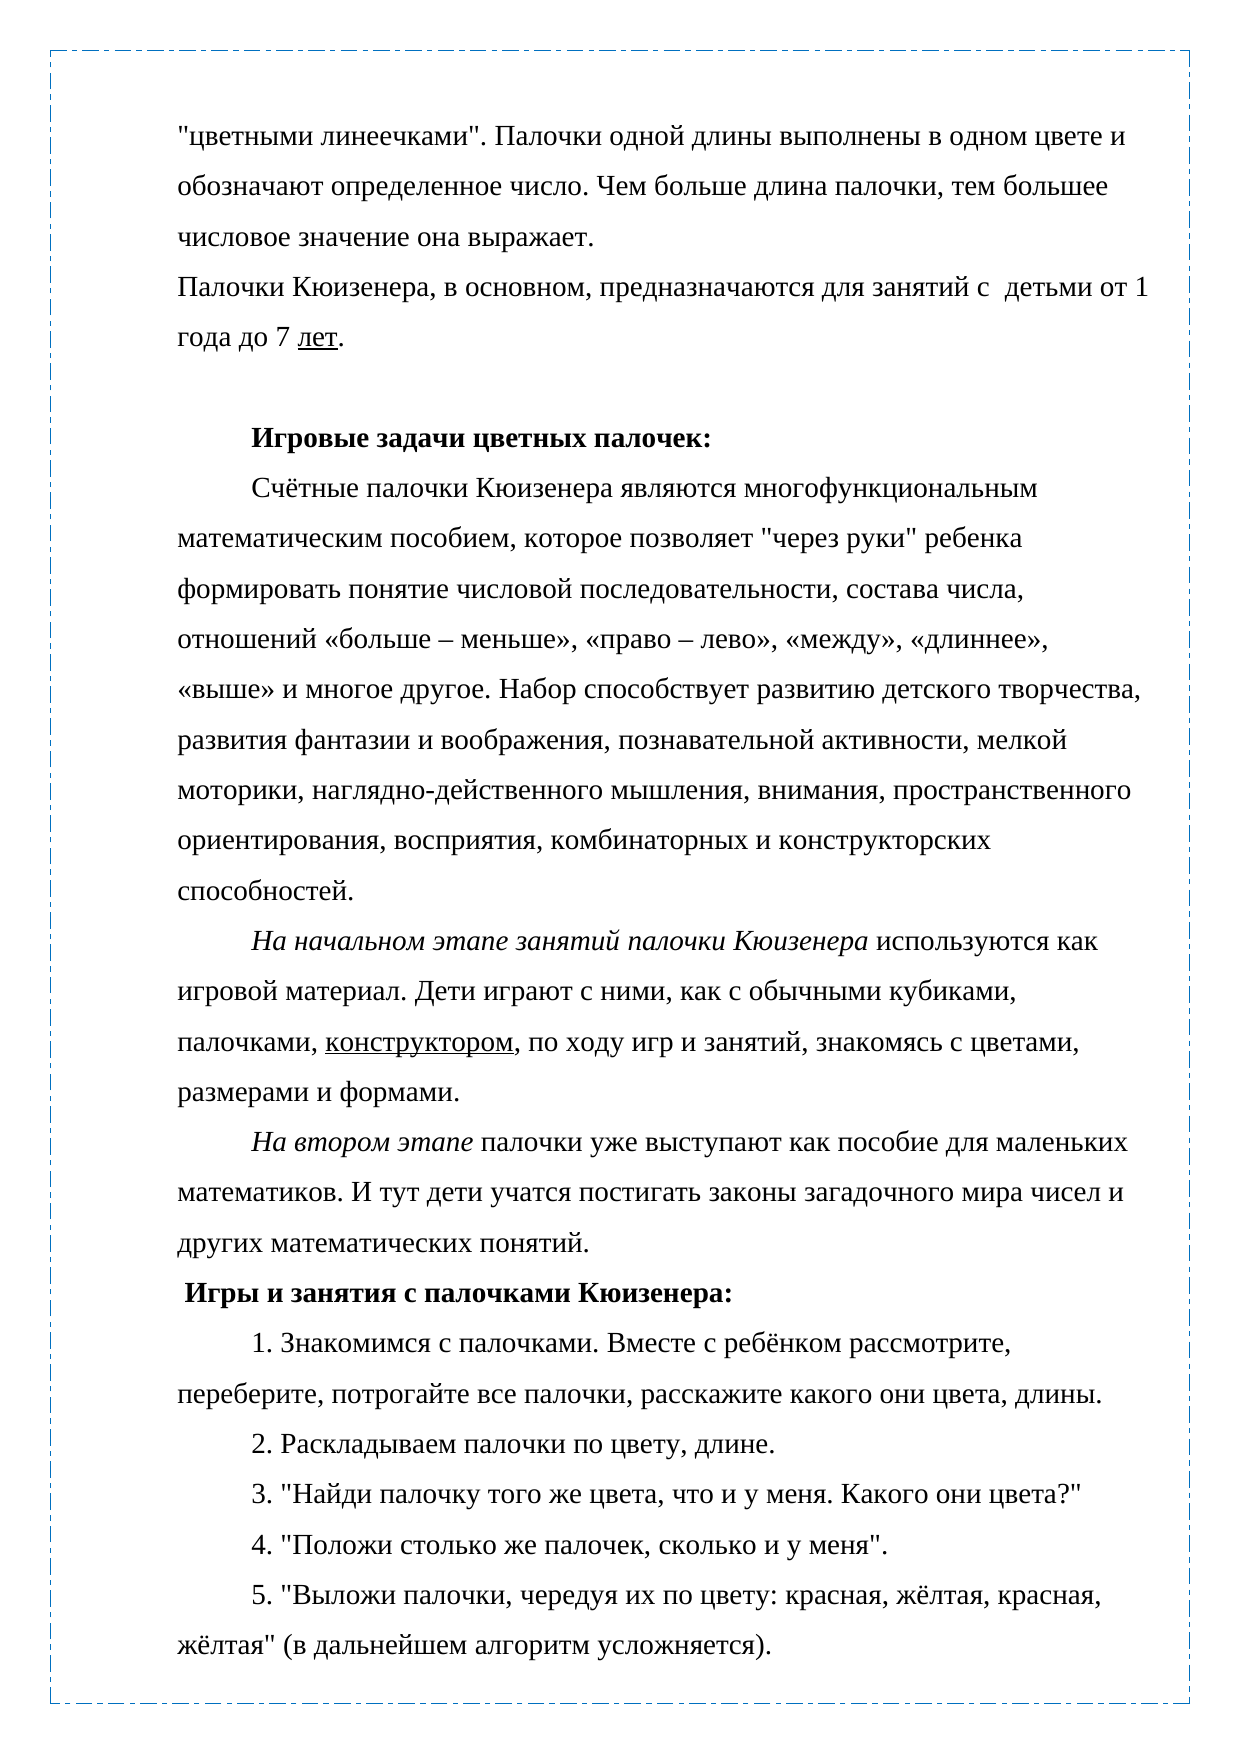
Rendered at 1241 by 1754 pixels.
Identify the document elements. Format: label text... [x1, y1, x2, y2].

text 5. "Выложи палочки, чередуя их по цвету: красная, жёлтая, красная, жёлтая" (в дальнейшем алгоритм усложняется). [177, 1577, 1152, 1661]
text 3. "Найди палочку того же цвета, что и у меня. Какого они цвета?" [177, 1476, 1152, 1510]
text На втором этапе палочки уже выступают как пособие для маленьких математиков. И тут дети учатся постигать законы загадочного мира чисел и других математических понятий. Игры и занятия с палочками Кюизенера: [177, 1124, 1152, 1309]
text 1. Знакомимся с палочками. Вместе с ребёнком рассмотрите, переберите, потрогайте все палочки, расскажите какого они цвета, длины. [177, 1326, 1152, 1409]
text 4. "Положи столько же палочек, сколько и у меня". [177, 1527, 1152, 1560]
text Счётные палочки Кюизенера являются многофункциональным математическим пособием, которое позволяет "через руки" ребенка формировать понятие числовой последовательности, состава числа, отношений «больше – меньше», «право – лево», «между», «длиннее», «выше» и многое другое. Набор способствует развитию детского творчества, развития фантазии и воображения, познавательной активности, мелкой моторики, наглядно-действенного мышления, внимания, пространственного ориентирования, восприятия, комбинаторных и конструкторских способностей. [177, 470, 1152, 906]
text На начальном этапе занятий палочки Кюизенера используются как игровой материал. Дети играют с ними, как с обычными кубиками, палочками, конструктором, по ходу игр и занятий, знакомясь с цветами, размерами и формами. [177, 923, 1152, 1107]
text 2. Раскладываем палочки по цвету, длине. [177, 1426, 1152, 1460]
text Игровые задачи цветных палочек: [177, 420, 1152, 453]
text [177, 118, 1152, 403]
